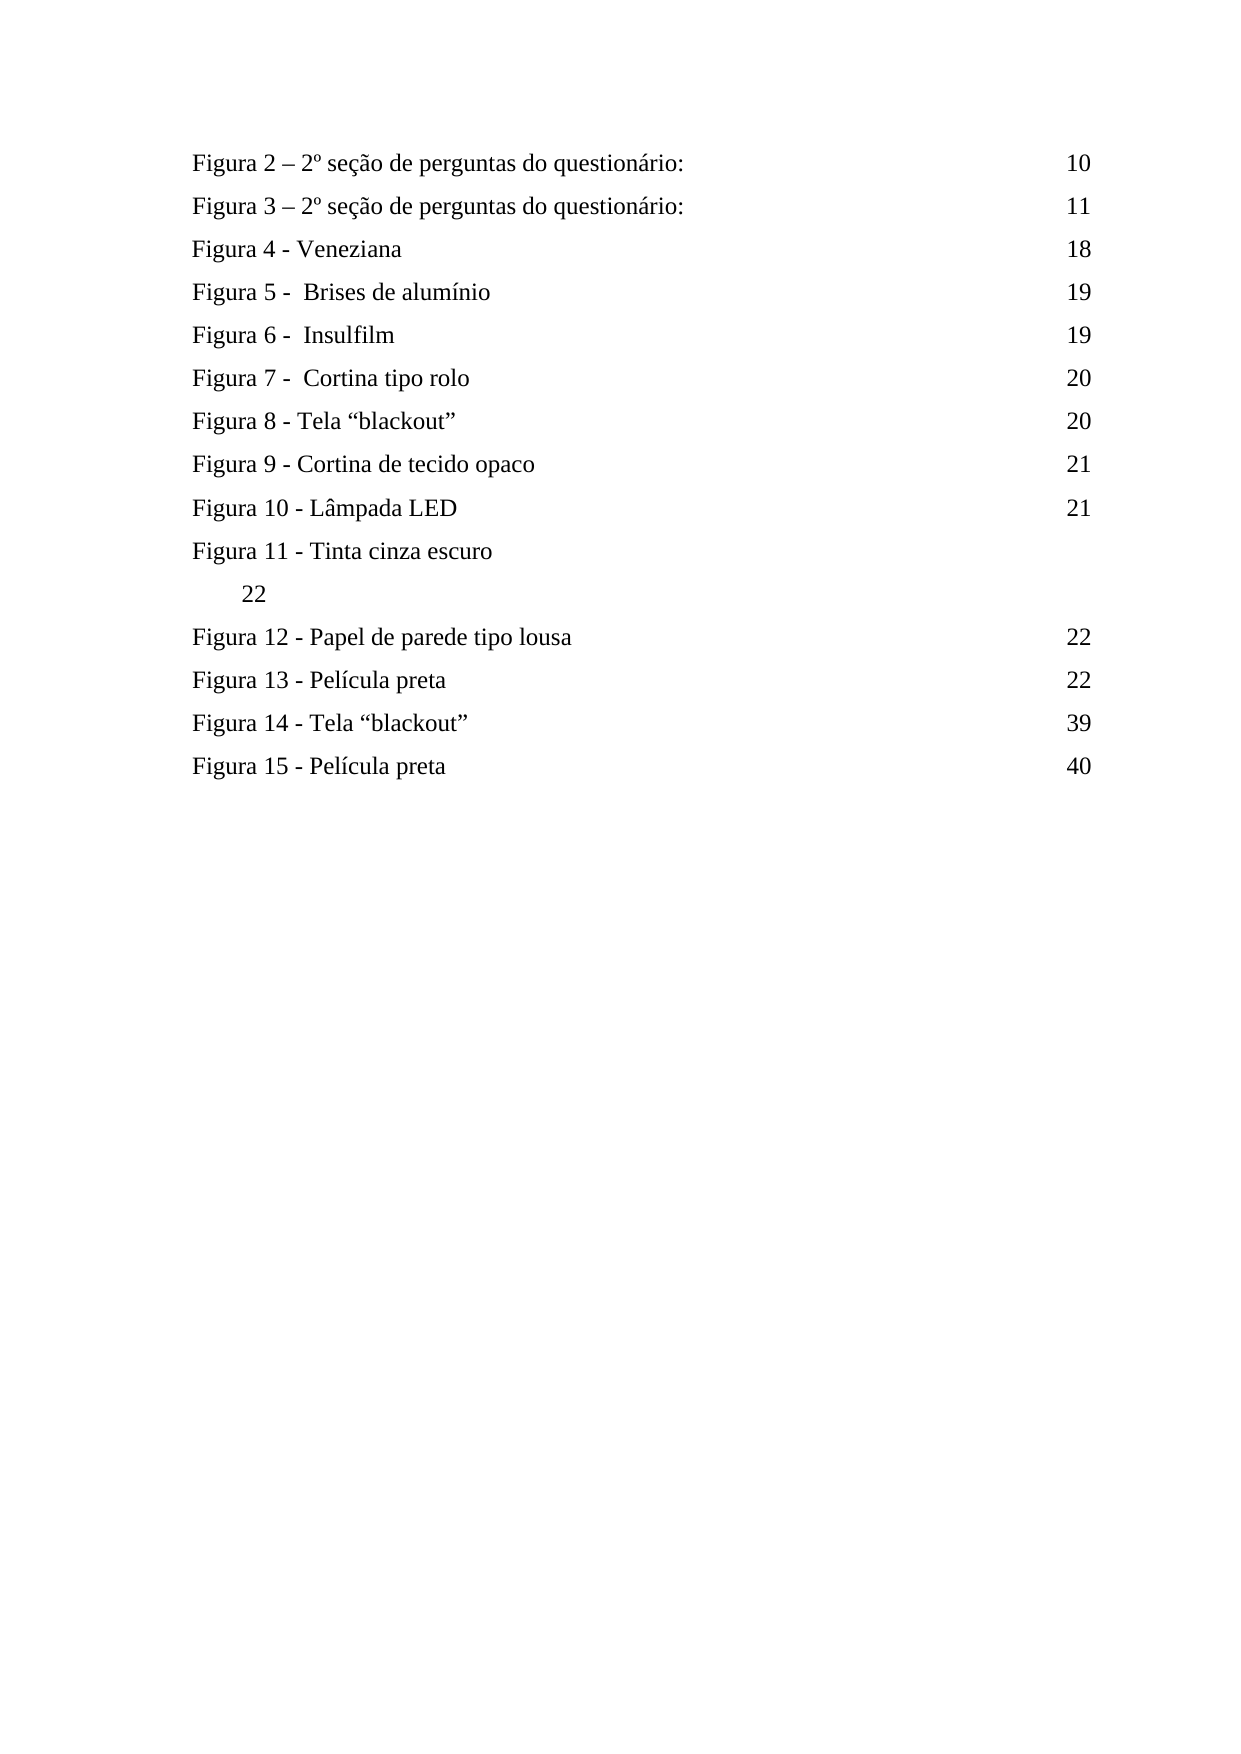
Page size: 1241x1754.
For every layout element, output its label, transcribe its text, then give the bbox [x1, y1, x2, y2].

text Figura 14 - Tela “blackout” 39 [148, 708, 1091, 737]
text Figura 8 - Tela “blackout” 20 [148, 406, 1091, 435]
text Figura 13 - Película preta 22 [148, 665, 1091, 694]
text Figura 10 - Lâmpada LED 21 [148, 493, 1091, 521]
text Figura 6 - Insulfilm 19 [148, 320, 1091, 349]
text Figura 9 - Cortina de tecido opaco 21 [148, 449, 1091, 478]
text Figura 11 - Tinta cinza escuro 22 [148, 536, 1091, 608]
text Figura 5 - Brises de alumínio 19 [148, 277, 1091, 306]
text Figura 7 - Cortina tipo rolo 20 [148, 363, 1091, 392]
text Figura 12 - Papel de parede tipo lousa 22 [148, 622, 1091, 651]
text Figura 15 - Película preta 40 [148, 751, 1091, 780]
